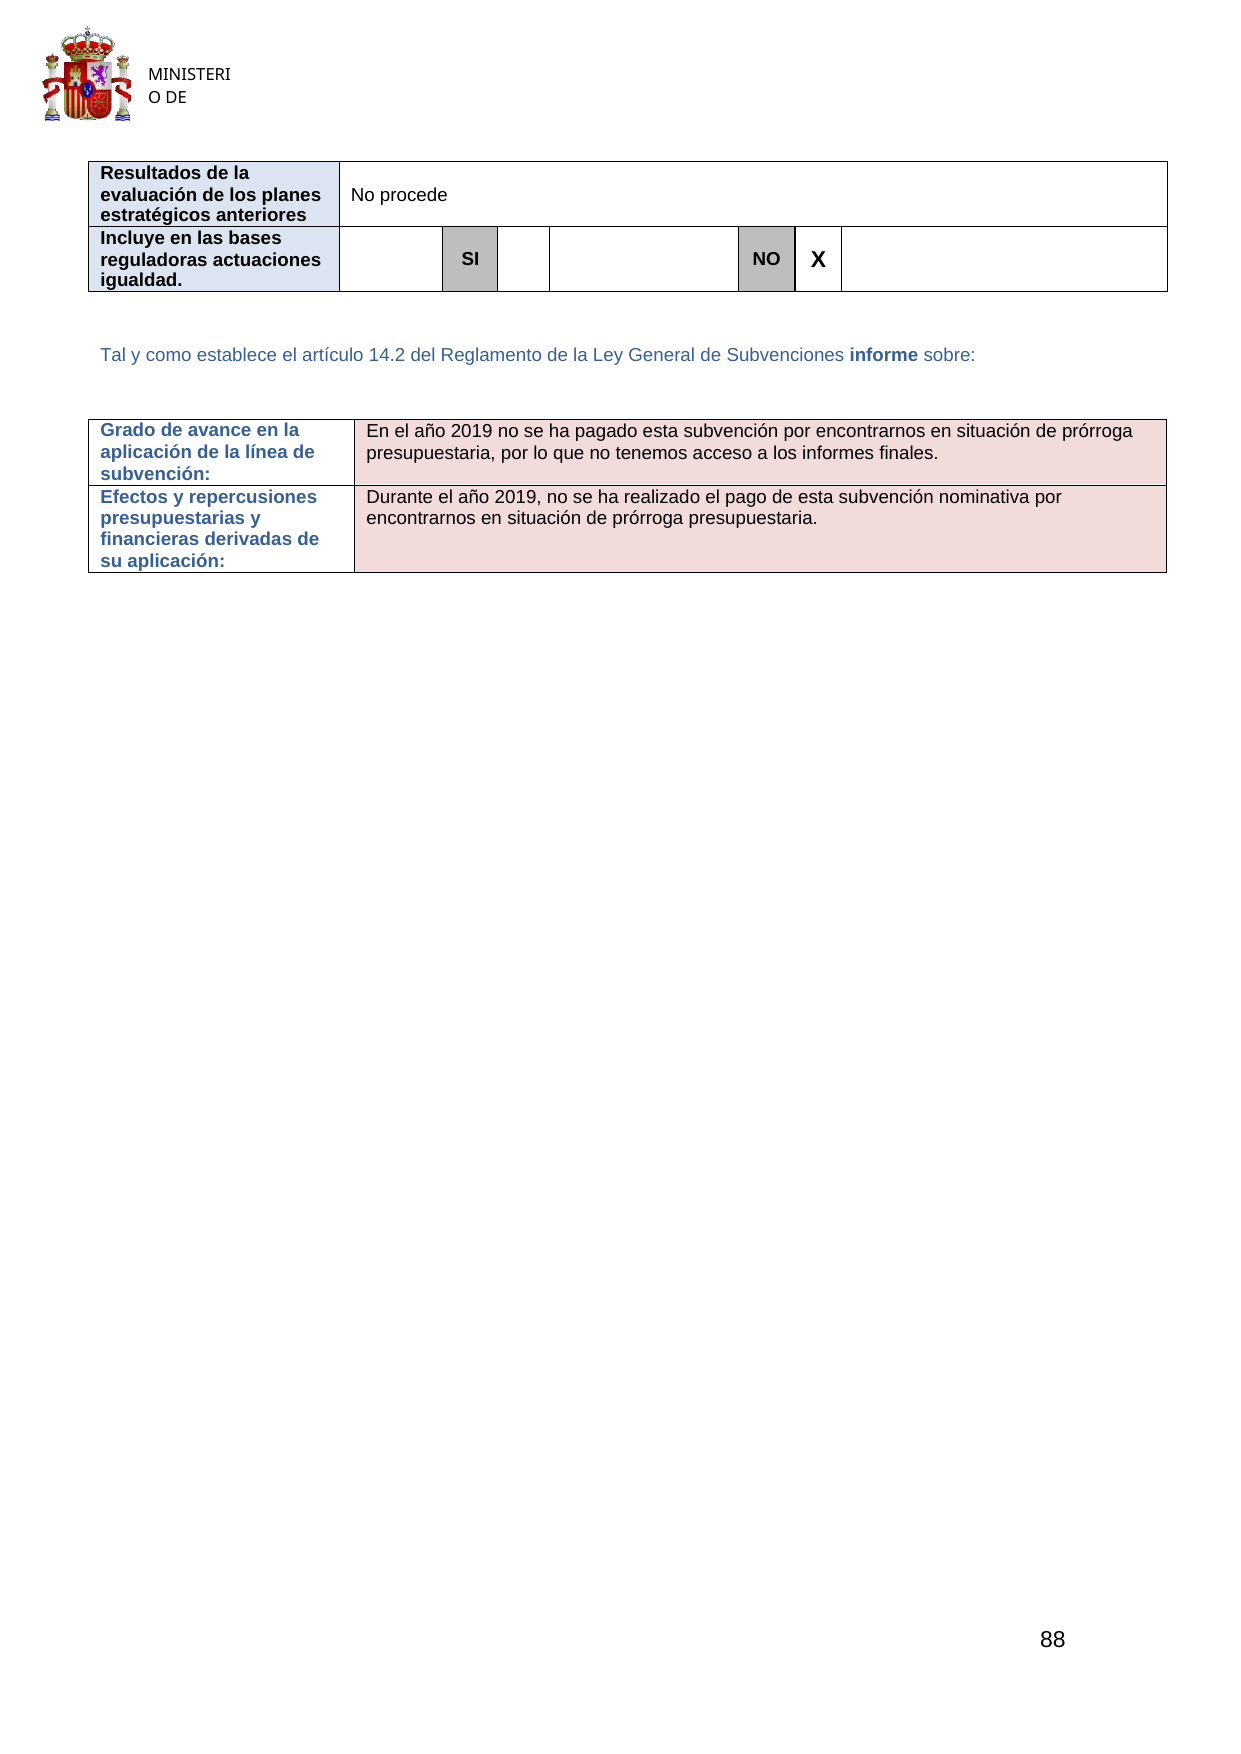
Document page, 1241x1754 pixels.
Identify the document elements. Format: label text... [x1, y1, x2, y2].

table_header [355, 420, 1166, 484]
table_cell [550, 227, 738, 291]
picture [42, 26, 132, 121]
text Tal y como establece el artículo 14.2 del Reglamento de la Ley General de Subvenciones informe sobre: [100, 344, 1240, 366]
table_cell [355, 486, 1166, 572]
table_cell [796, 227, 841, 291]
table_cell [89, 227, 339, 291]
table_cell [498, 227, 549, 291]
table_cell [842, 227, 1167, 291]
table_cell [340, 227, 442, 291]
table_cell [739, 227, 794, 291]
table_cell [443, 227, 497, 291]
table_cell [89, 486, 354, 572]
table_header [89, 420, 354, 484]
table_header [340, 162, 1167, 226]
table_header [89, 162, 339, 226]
